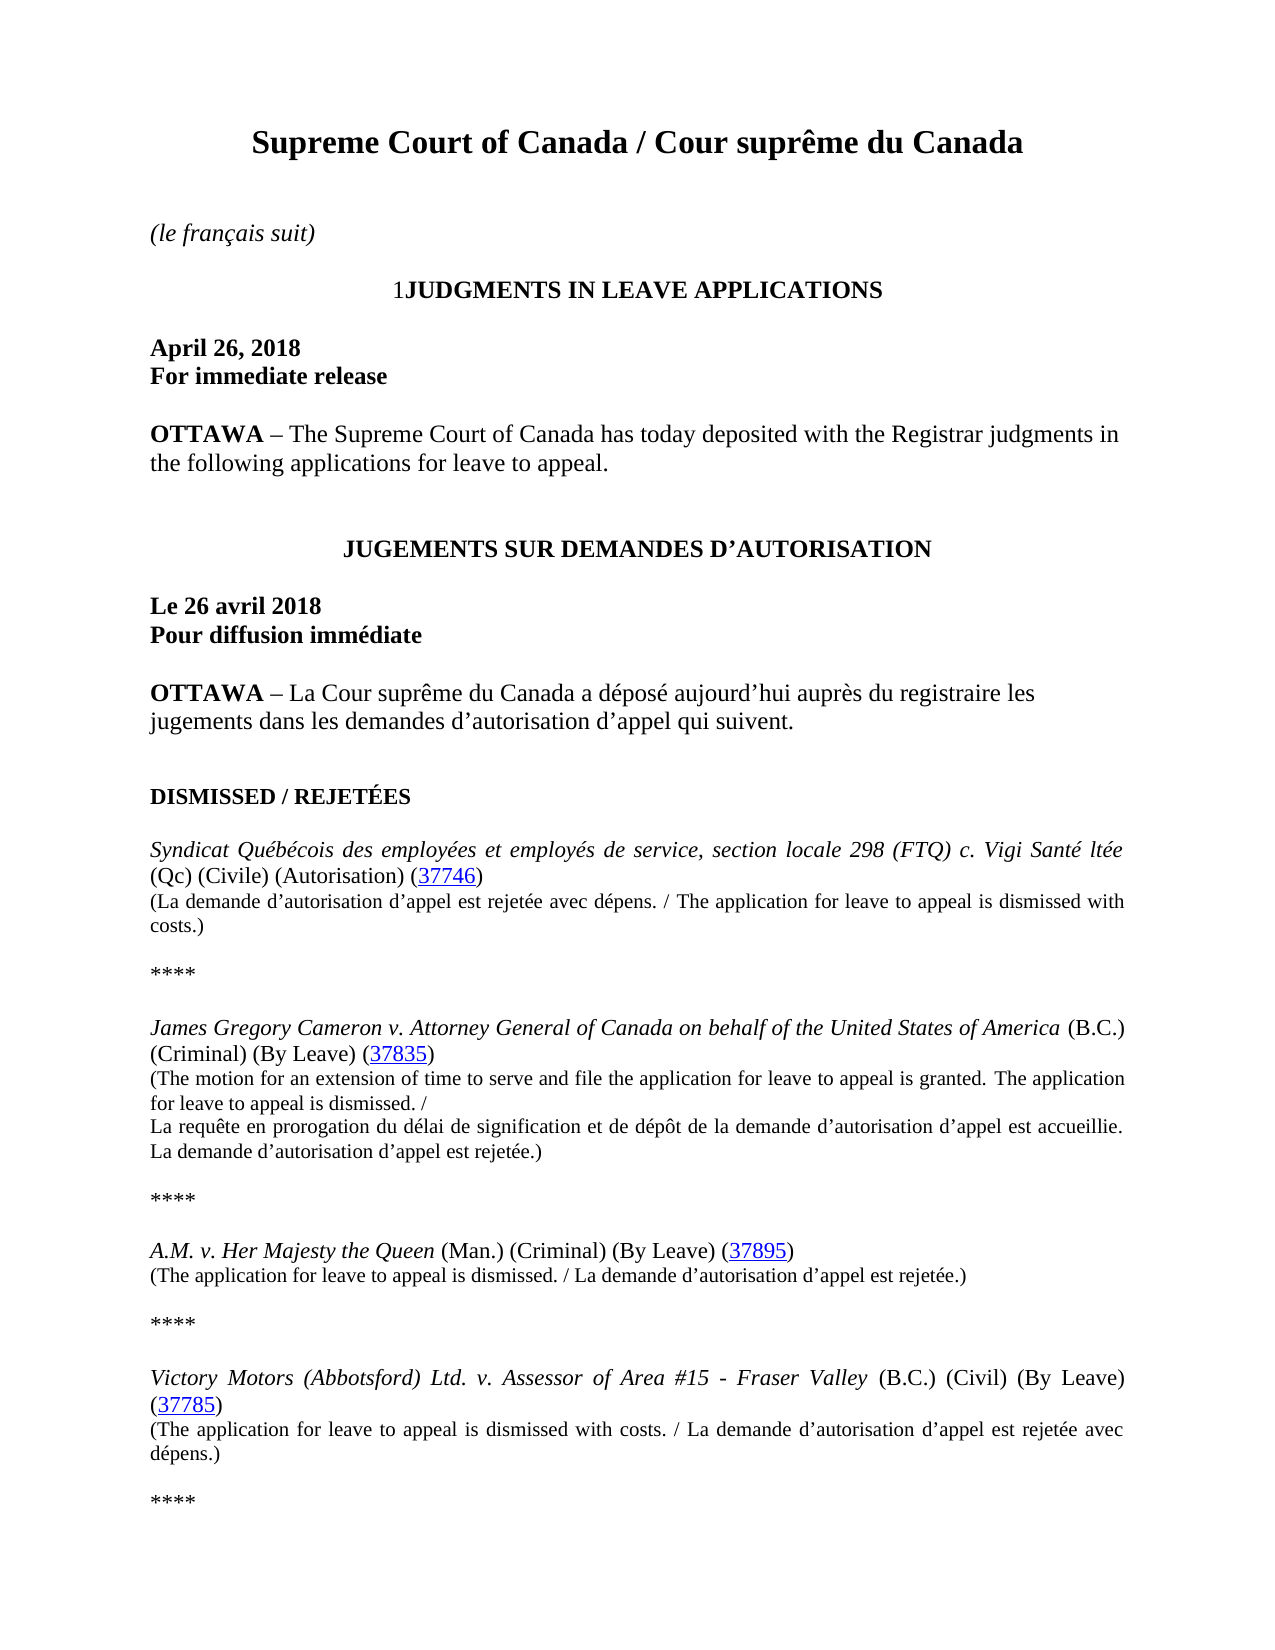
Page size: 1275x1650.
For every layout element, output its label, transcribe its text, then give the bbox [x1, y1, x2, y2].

text April 26, 2018 [150, 333, 1125, 361]
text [150, 1417, 1125, 1465]
text JUGEMENTS SUR DEMANDES D’AUTORISATION [150, 534, 1125, 563]
text **** [150, 1489, 1125, 1516]
text (The application for leave to appeal is dismissed. / La demande d’autorisation d’appel est rejetée.) [150, 1263, 1125, 1287]
text (La demande d’autorisation d’appel est rejetée avec dépens. / The application for leave to appeal is dismissed with costs.) [150, 889, 1125, 937]
text (The motion for an extension of time to serve and file the application for leave to appeal is granted. The application for leave to appeal is dismissed. / [150, 1066, 1125, 1114]
text For immediate release [150, 361, 1125, 390]
text Supreme Court of Canada / Cour suprême du Canada [150, 122, 1125, 160]
text Pour diffusion immédiate [150, 620, 1125, 649]
text La requête en prorogation du délai de signification et de dépôt de la demande d’autorisation d’appel est accueillie. La demande d’autorisation d’appel est rejetée.) [150, 1114, 1125, 1163]
text James Gregory Cameron v. Attorney General of Canada on behalf of the United States of America (B.C.) (Criminal) (By Leave) (37835) [150, 1014, 1125, 1066]
text JUDGMENTS IN LEAVE APPLICATIONS [150, 275, 1125, 304]
text Victory Motors (Abbotsford) Ltd. v. Assessor of Area #15 - Fraser Valley (B.C.) (Civil) (By Leave) (37785) [150, 1364, 1125, 1417]
text (le français suit) [150, 218, 1125, 246]
text OTTAWA – The Supreme Court of Canada has today deposited with the Registrar judgments in the following applications for leave to appeal. [150, 419, 1125, 476]
text A.M. v. Her Majesty the Queen (Man.) (Criminal) (By Leave) (37895) [150, 1237, 1125, 1263]
text **** [150, 1312, 1125, 1338]
text OTTAWA – La Cour suprême du Canada a déposé aujourd’hui auprès du registraire les jugements dans les demandes d’autorisation d’appel qui suivent. [150, 678, 1125, 735]
text DISMISSED / REJETÉES [150, 783, 1125, 810]
text Le 26 avril 2018 [150, 591, 1125, 620]
text **** [150, 961, 1125, 987]
text Syndicat Québécois des employées et employés de service, section locale 298 (FTQ) c. Vigi Santé ltée (Qc) (Civile) (Autorisation) (37746) [150, 836, 1125, 889]
text **** [150, 1187, 1125, 1213]
